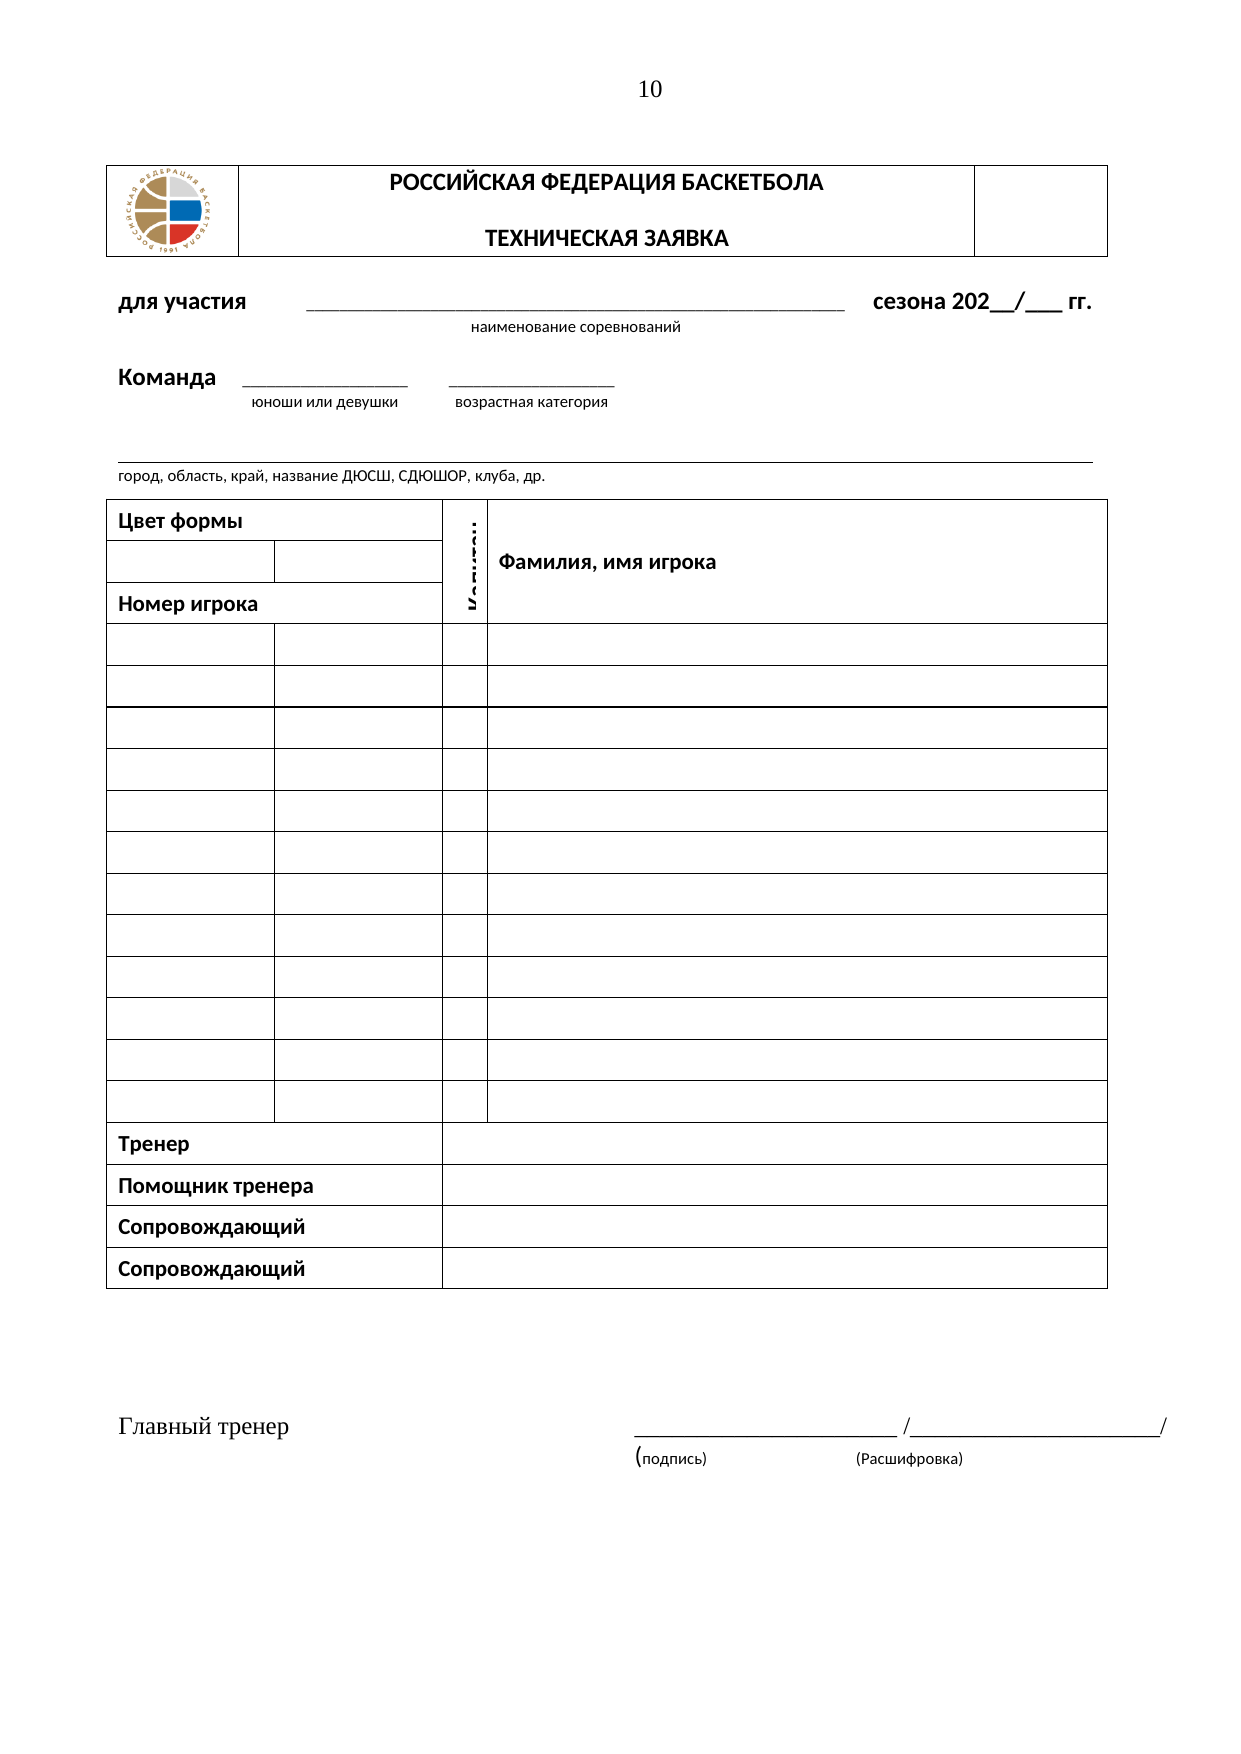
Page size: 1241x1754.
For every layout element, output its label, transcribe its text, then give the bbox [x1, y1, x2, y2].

table_header [218, 166, 238, 256]
table_cell [275, 957, 442, 997]
table_cell [443, 1040, 487, 1080]
table_header Фамилия, имя игрока [488, 500, 1107, 623]
table_cell [443, 915, 487, 956]
text (подпись) (Расшифровка) [118, 1440, 1181, 1471]
table_cell [443, 1206, 1107, 1247]
table_cell [443, 1165, 1107, 1205]
table_header [107, 166, 118, 256]
table_cell [488, 666, 1107, 706]
table_cell [275, 915, 442, 956]
table_cell [107, 708, 274, 748]
table_cell [275, 874, 442, 914]
table_cell [275, 791, 442, 831]
table_cell [488, 1081, 1107, 1122]
table_cell [443, 624, 487, 665]
table_cell [488, 624, 1107, 665]
table_cell Сопровождающий [107, 1248, 442, 1288]
table_cell [275, 998, 442, 1039]
table_cell Номер игрока [107, 583, 442, 623]
table_header РОССИЙСКАЯ ФЕДЕРАЦИЯ БАСКЕТБОЛА ТЕХНИЧЕСКАЯ ЗАЯВКА [239, 166, 974, 256]
table_cell [107, 915, 274, 956]
table_cell [107, 791, 274, 831]
table_cell [107, 874, 274, 914]
table_cell [443, 791, 487, 831]
table_cell [443, 708, 487, 748]
table_cell [275, 666, 442, 706]
table_cell [107, 1081, 274, 1122]
table_cell [107, 541, 274, 582]
table_cell [107, 666, 274, 706]
table_cell Сопровождающий [107, 1206, 442, 1247]
table_cell [488, 1040, 1107, 1080]
table_cell [443, 832, 487, 873]
table_cell [275, 1081, 442, 1122]
table_cell [443, 1081, 487, 1122]
table_cell [488, 832, 1107, 873]
table_cell [443, 749, 487, 789]
text Главный тренер _____________________ /____________________/ [118, 1411, 1181, 1440]
picture [118, 166, 218, 256]
table_cell [275, 832, 442, 873]
table_cell [107, 957, 274, 997]
table_cell [443, 957, 487, 997]
table_cell Тренер [107, 1123, 442, 1163]
table_header Цвет формы [107, 500, 442, 540]
table_cell [275, 1040, 442, 1080]
table_cell [443, 1123, 1107, 1163]
text Команда ____________________ ____________________ юноши или девушки возрастная категория [118, 361, 1181, 412]
table_cell [488, 874, 1107, 914]
table_cell Помощник тренера [107, 1165, 442, 1205]
table_cell [443, 874, 487, 914]
table_cell [275, 541, 442, 582]
table_cell [443, 1248, 1107, 1288]
text для участия _________________________________________________________________ сезона 202__/___ гг. наименование соревнований [118, 285, 1181, 336]
table_cell [488, 957, 1107, 997]
table_cell [488, 708, 1107, 748]
table_cell [488, 791, 1107, 831]
table_cell [275, 749, 442, 789]
table_cell [107, 1040, 274, 1080]
table_cell [443, 998, 487, 1039]
table_cell [488, 998, 1107, 1039]
table_cell [107, 832, 274, 873]
table_cell [107, 749, 274, 789]
table_cell [443, 666, 487, 706]
table_cell [107, 624, 274, 665]
table_cell [275, 708, 442, 748]
text город, область, край, название ДЮСШ, СДЮШОР, клуба, др. [118, 466, 1181, 486]
table_header Капитан [443, 500, 487, 623]
table_cell [488, 749, 1107, 789]
table_cell [488, 915, 1107, 956]
table_header [975, 166, 1107, 256]
table_cell [275, 624, 442, 665]
table_cell [107, 998, 274, 1039]
